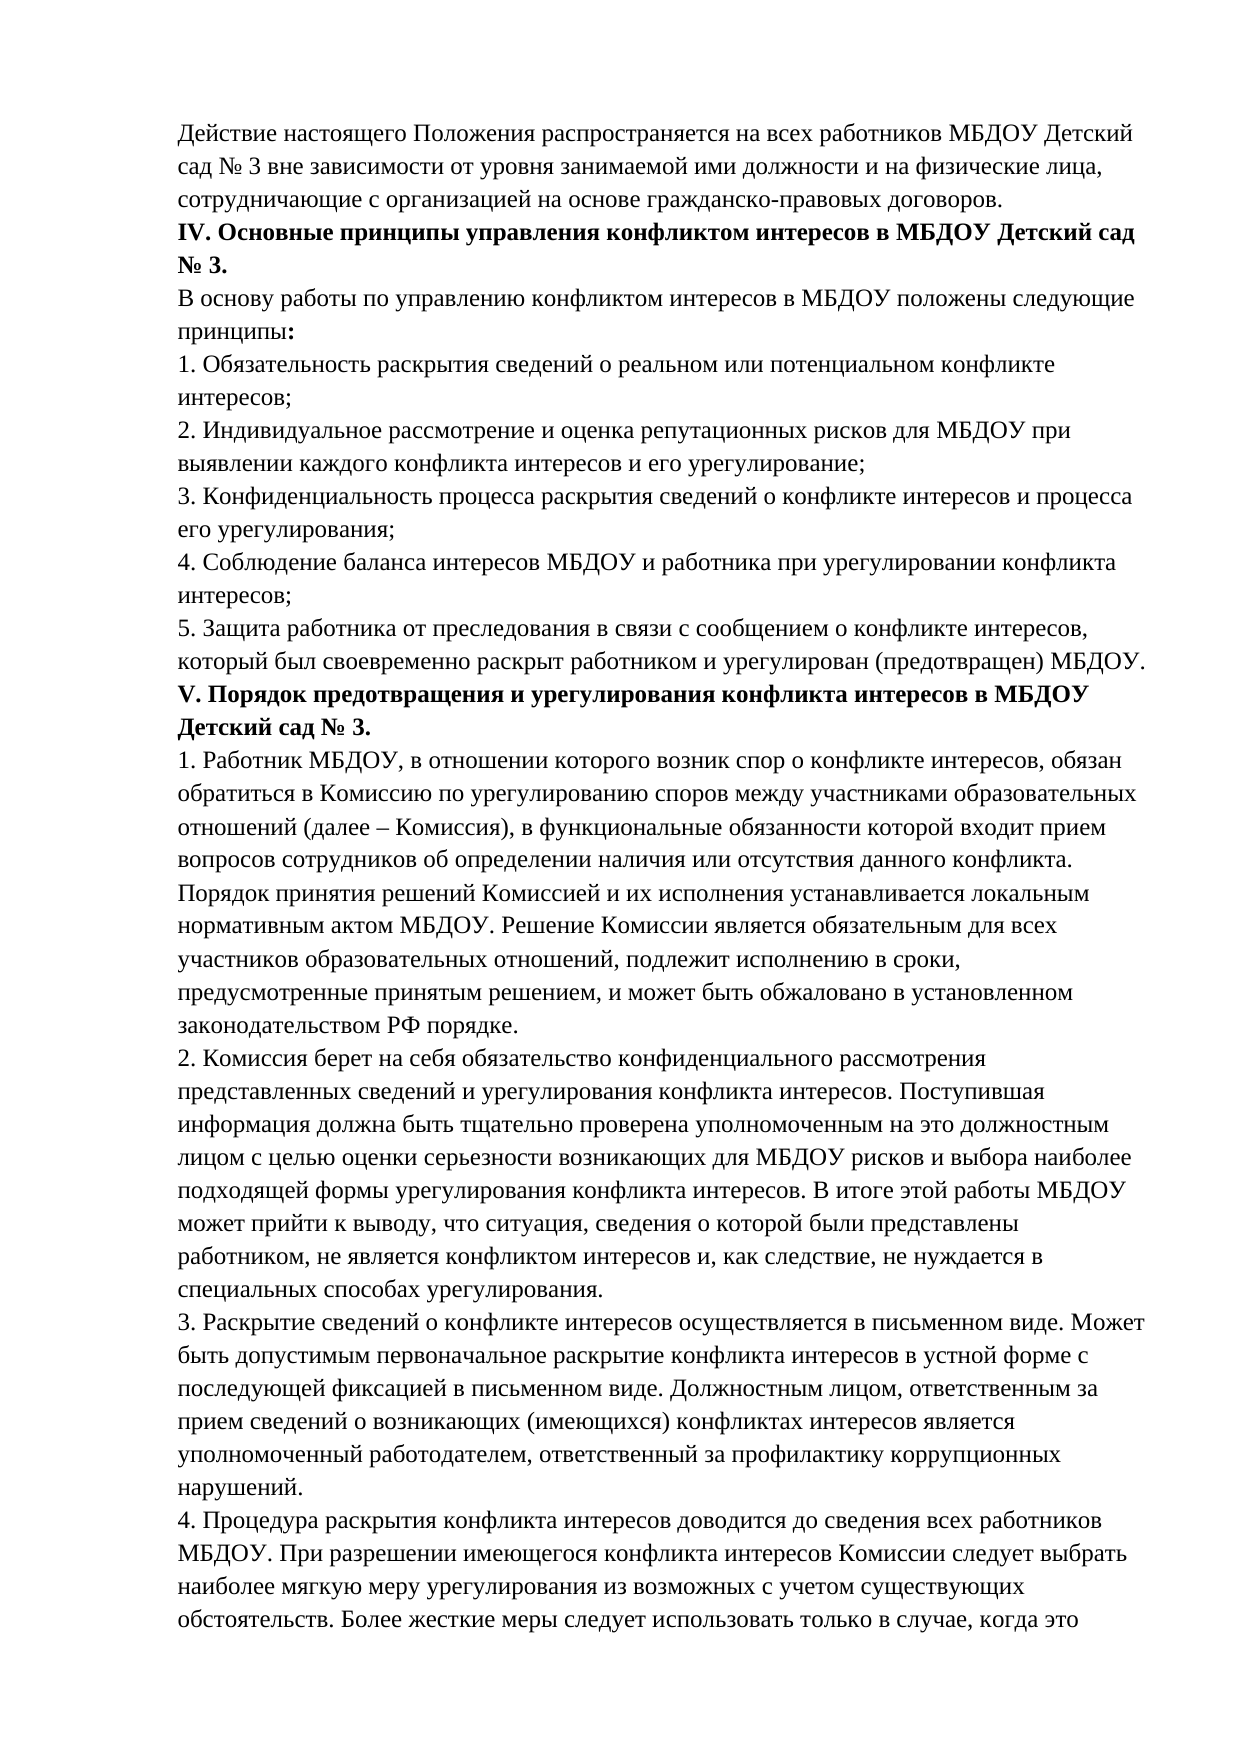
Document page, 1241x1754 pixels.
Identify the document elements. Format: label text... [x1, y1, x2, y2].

text 5. Защита работника от преследования в связи с сообщением о конфликте интересов, который был своевременно раскрыт работником и урегулирован (предотвращен) МБДОУ. [177, 613, 1152, 675]
text В основу работы по управлению конфликтом интересов в МБДОУ положены следующие [177, 283, 1152, 312]
text 3. Конфиденциальность процесса раскрытия сведений о конфликте интересов и процесса его урегулирования; [177, 481, 1152, 543]
text 1. Работник МБДОУ, в отношении которого возник спор о конфликте интересов, обязан [177, 746, 1152, 774]
text 4. Соблюдение баланса интересов МБДОУ и работника при урегулировании конфликта [177, 547, 1152, 576]
text 1. Обязательность раскрытия сведений о реальном или потенциальном конфликте интересов; [177, 349, 1152, 411]
text принципы: [177, 316, 1152, 345]
text V. Порядок предотвращения и урегулирования конфликта интересов в МБДОУ Детский сад № 3. [177, 679, 1152, 741]
text 2. Комиссия берет на себя обязательство конфиденциального рассмотрения представленных сведений и урегулирования конфликта интересов. Поступившая информация должна быть тщательно проверена уполномоченным на это должностным лицом с целью оценки серьезности возникающих для МБДОУ рисков и выбора наиболее подходящей формы урегулирования конфликта интересов. В итоге этой работы МБДОУ может прийти к выводу, что ситуация, сведения о которой были представлены работником, не является конфликтом интересов и, как следствие, не нуждается в специальных способах урегулирования. [177, 1043, 1152, 1303]
text 3. Раскрытие сведений о конфликте интересов осуществляется в письменном виде. Может быть допустимым первоначальное раскрытие конфликта интересов в устной форме с последующей фиксацией в письменном виде. Должностным лицом, ответственным за прием сведений о возникающих (имеющихся) конфликтах интересов является уполномоченный работодателем, ответственный за профилактику коррупционных нарушений. [177, 1307, 1152, 1501]
text 2. Индивидуальное рассмотрение и оценка репутационных рисков для МБДОУ при выявлении каждого конфликта интересов и его урегулирование; [177, 415, 1152, 477]
text обратиться в Комиссию по урегулированию споров между участниками образовательных [177, 778, 1152, 807]
text Действие настоящего Положения распространяется на всех работников МБДОУ Детский сад № 3 вне зависимости от уровня занимаемой ими должности и на физические лица, сотрудничающие с организацией на основе гражданско-правовых договоров. [177, 118, 1152, 213]
text интересов; [177, 580, 1152, 609]
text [177, 1505, 1152, 1633]
text IV. Основные принципы управления конфликтом интересов в МБДОУ Детский сад № 3. [177, 217, 1152, 279]
text отношений (далее – Комиссия), в функциональные обязанности которой входит прием вопросов сотрудников об определении наличия или отсутствия данного конфликта. Порядок принятия решений Комиссией и их исполнения устанавливается локальным нормативным актом МБДОУ. Решение Комиссии является обязательным для всех участников образовательных отношений, подлежит исполнению в сроки, предусмотренные принятым решением, и может быть обжаловано в установленном законодательством РФ порядке. [177, 812, 1152, 1038]
